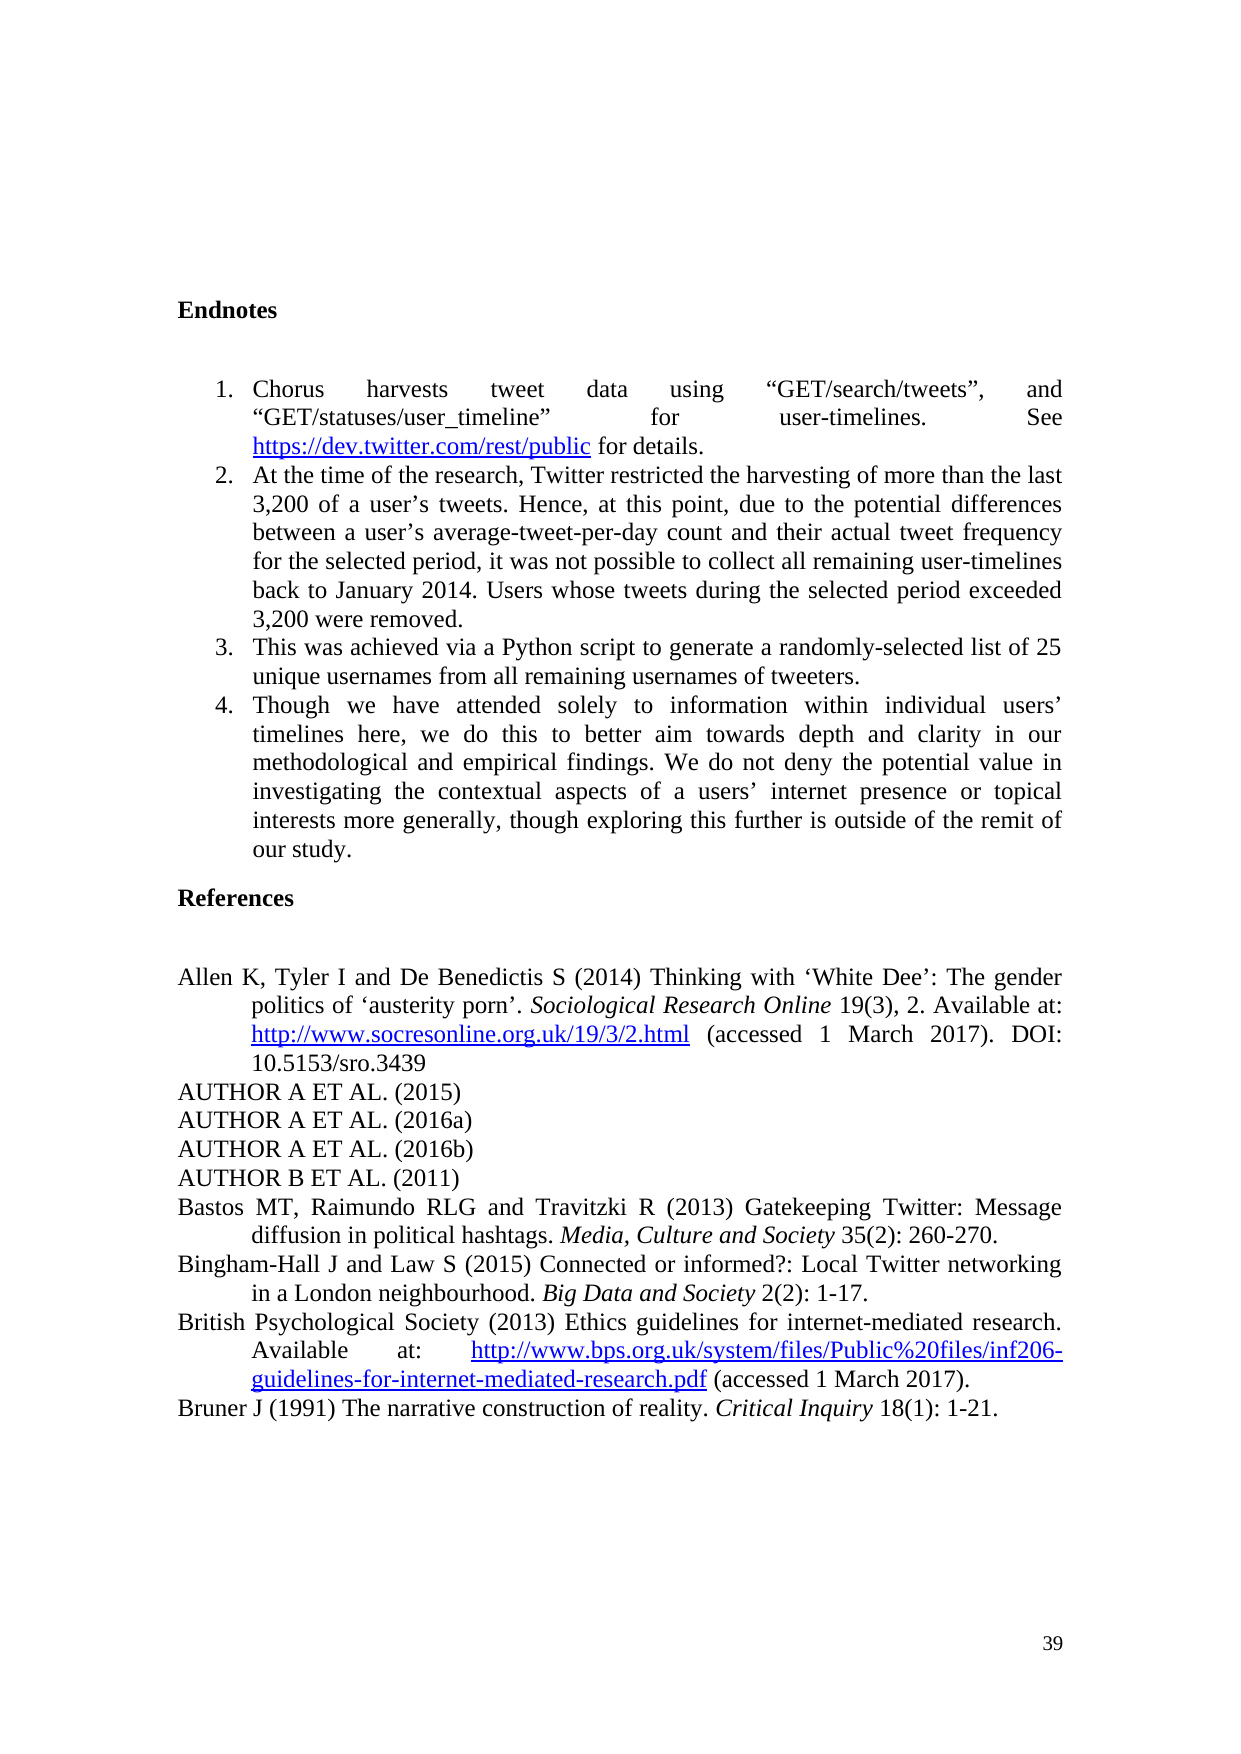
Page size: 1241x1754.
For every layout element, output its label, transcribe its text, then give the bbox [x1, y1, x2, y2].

text Bastos MT, Raimundo RLG and Travitzki R (2013) Gatekeeping Twitter: Message diffusion in political hashtags. Media, Culture and Society 35(2): 260-270. [177, 1192, 1063, 1249]
list Chorus harvests tweet data using “GET/search/tweets”, and “GET/statuses/user_timeline” for user-timelines. See https://dev.twitter.com/rest/public for details. [215, 374, 1063, 460]
text Endnotes [177, 295, 1063, 324]
text Allen K, Tyler I and De Benedictis S (2014) Thinking with ‘White Dee’: The gender politics of ‘austerity porn’. Sociological Research Online 19(3), 2. Available at: http://www.socresonline.org.uk/19/3/2.html (accessed 1 March 2017). DOI: 10.5153/sro.3439 [177, 962, 1063, 1077]
list Though we have attended solely to information within individual users’ timelines here, we do this to better aim towards depth and clarity in our methodological and empirical findings. We do not deny the potential value in investigating the contextual aspects of a users’ internet presence or topical interests more generally, though exploring this further is outside of the remit of our study. [215, 690, 1063, 862]
text AUTHOR A ET AL. (2016a) [177, 1105, 1063, 1134]
list At the time of the research, Twitter restricted the harvesting of more than the last 3,200 of a user’s tweets. Hence, at this point, due to the potential differences between a user’s average-tweet-per-day count and their actual tweet frequency for the selected period, it was not possible to collect all remaining user-timelines back to January 2014. Users whose tweets during the selected period exceeded 3,200 were removed. [215, 460, 1063, 632]
text Bruner J (1991) The narrative construction of reality. Critical Inquiry 18(1): 1-21. [177, 1393, 1063, 1422]
text References [177, 883, 1063, 912]
text AUTHOR B ET AL. (2011) [177, 1163, 1063, 1192]
text AUTHOR A ET AL. (2015) [177, 1077, 1063, 1105]
text AUTHOR A ET AL. (2016b) [177, 1134, 1063, 1163]
text British Psychological Society (2013) Ethics guidelines for internet-mediated research. Available at: http://www.bps.org.uk/system/files/Public%20files/inf206-guidelines-for-internet-mediated-research.pdf (accessed 1 March 2017). [177, 1307, 1063, 1393]
list This was achieved via a Python script to generate a randomly-selected list of 25 unique usernames from all remaining usernames of tweeters. [215, 632, 1063, 690]
text Bingham-Hall J and Law S (2015) Connected or informed?: Local Twitter networking in a London neighbourhood. Big Data and Society 2(2): 1-17. [177, 1249, 1063, 1307]
